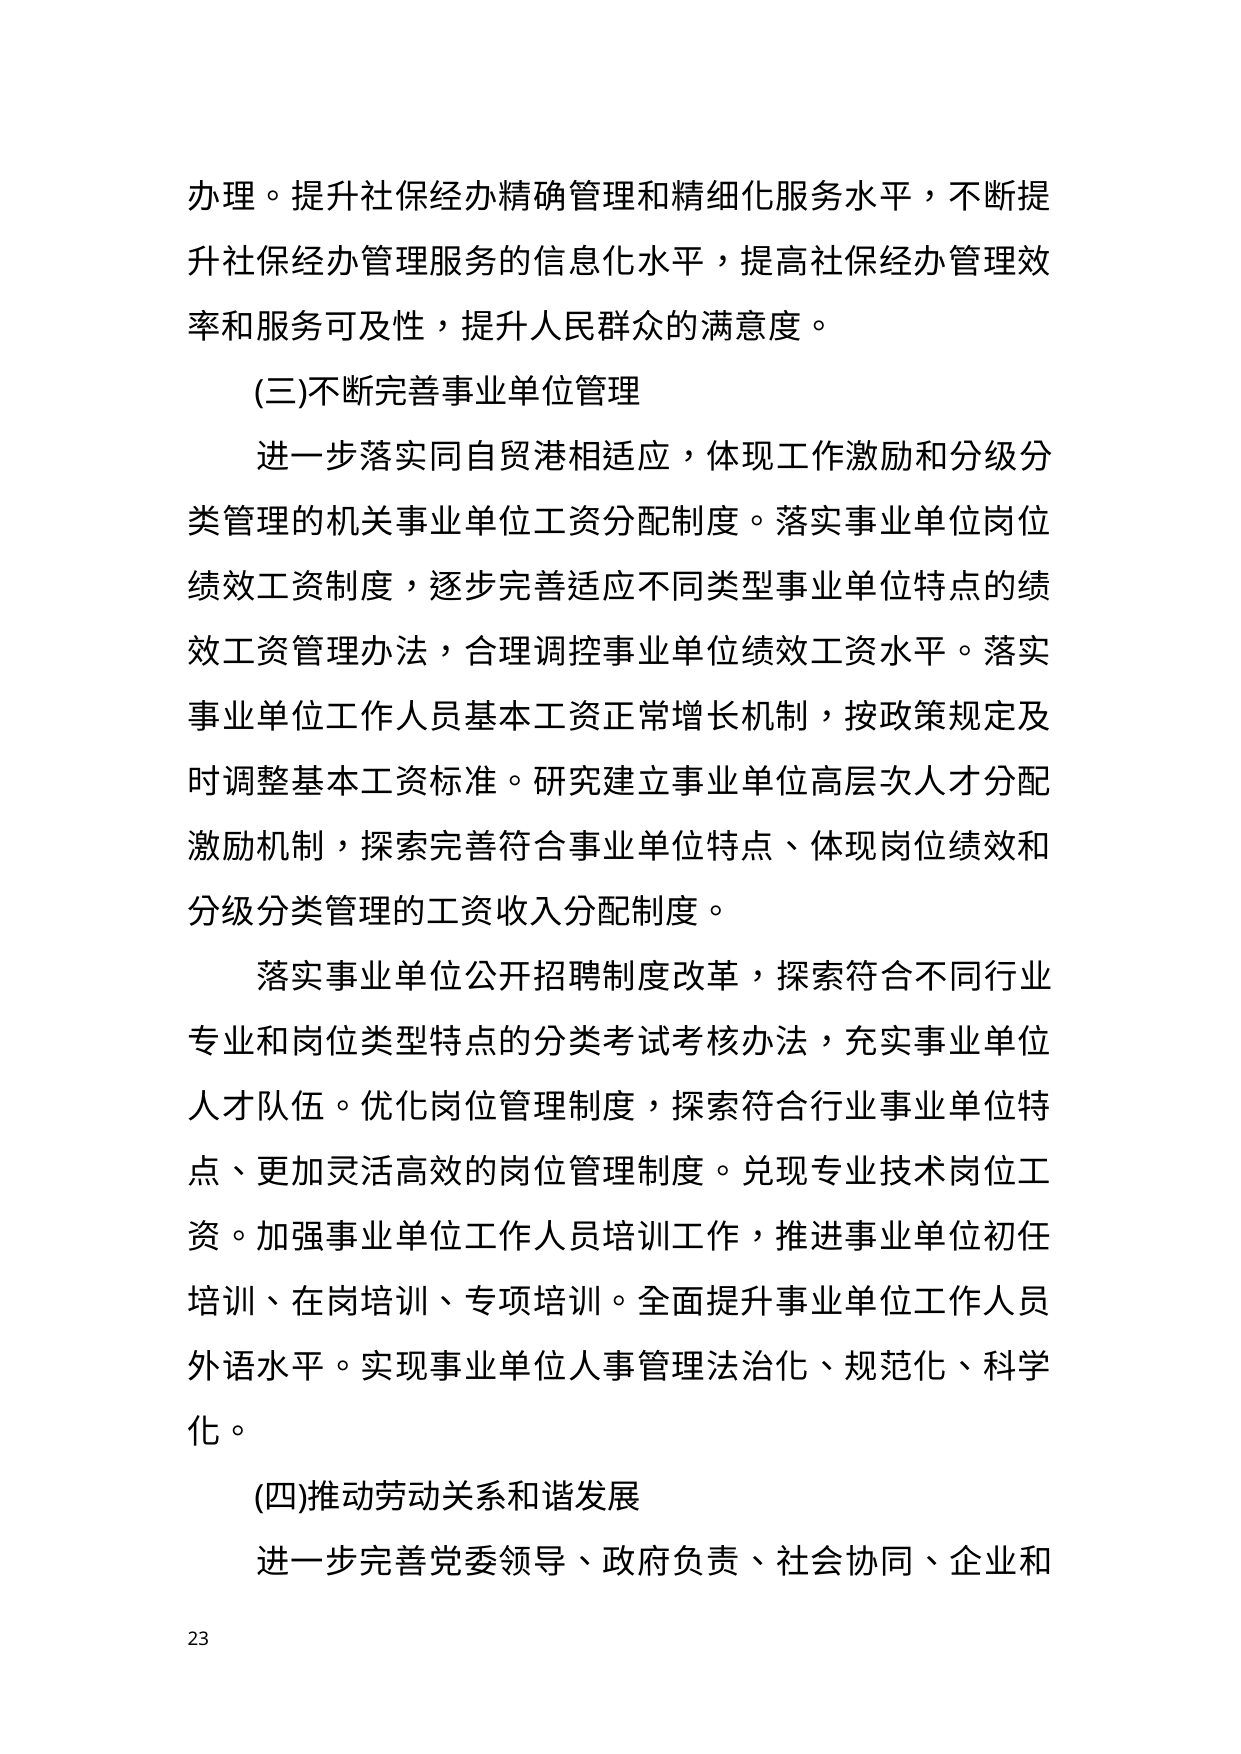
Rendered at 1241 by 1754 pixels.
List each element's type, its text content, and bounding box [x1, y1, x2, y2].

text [187, 162, 1053, 357]
subtitle (三)不断完善事业单位管理 [187, 357, 1053, 422]
text 落实事业单位公开招聘制度改革，探索符合不同行业、专业和岗位类型特点的分类考试考核办法，充实事业单位人才队伍。优化岗位管理制度，探索符合行业事业单位特点、更加灵活高效的岗位管理制度。兑现专业技术岗位工资。加强事业单位工作人员培训工作，推进事业单位初任培训、在岗培训、专项培训。全面提升事业单位工作人员外语水平。实现事业单位人事管理法治化、规范化、科学化。 [187, 942, 1053, 1462]
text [187, 1527, 1053, 1592]
text 进一步落实同自贸港相适应，体现工作激励和分级分类管理的机关事业单位工资分配制度。落实事业单位岗位绩效工资制度，逐步完善适应不同类型事业单位特点的绩效工资管理办法，合理调控事业单位绩效工资水平。落实事业单位工作人员基本工资正常增长机制，按政策规定及时调整基本工资标准。研究建立事业单位高层次人才分配激励机制，探索完善符合事业单位特点、体现岗位绩效和分级分类管理的工资收入分配制度。 [187, 422, 1053, 942]
subtitle (四)推动劳动关系和谐发展 [187, 1462, 1053, 1527]
